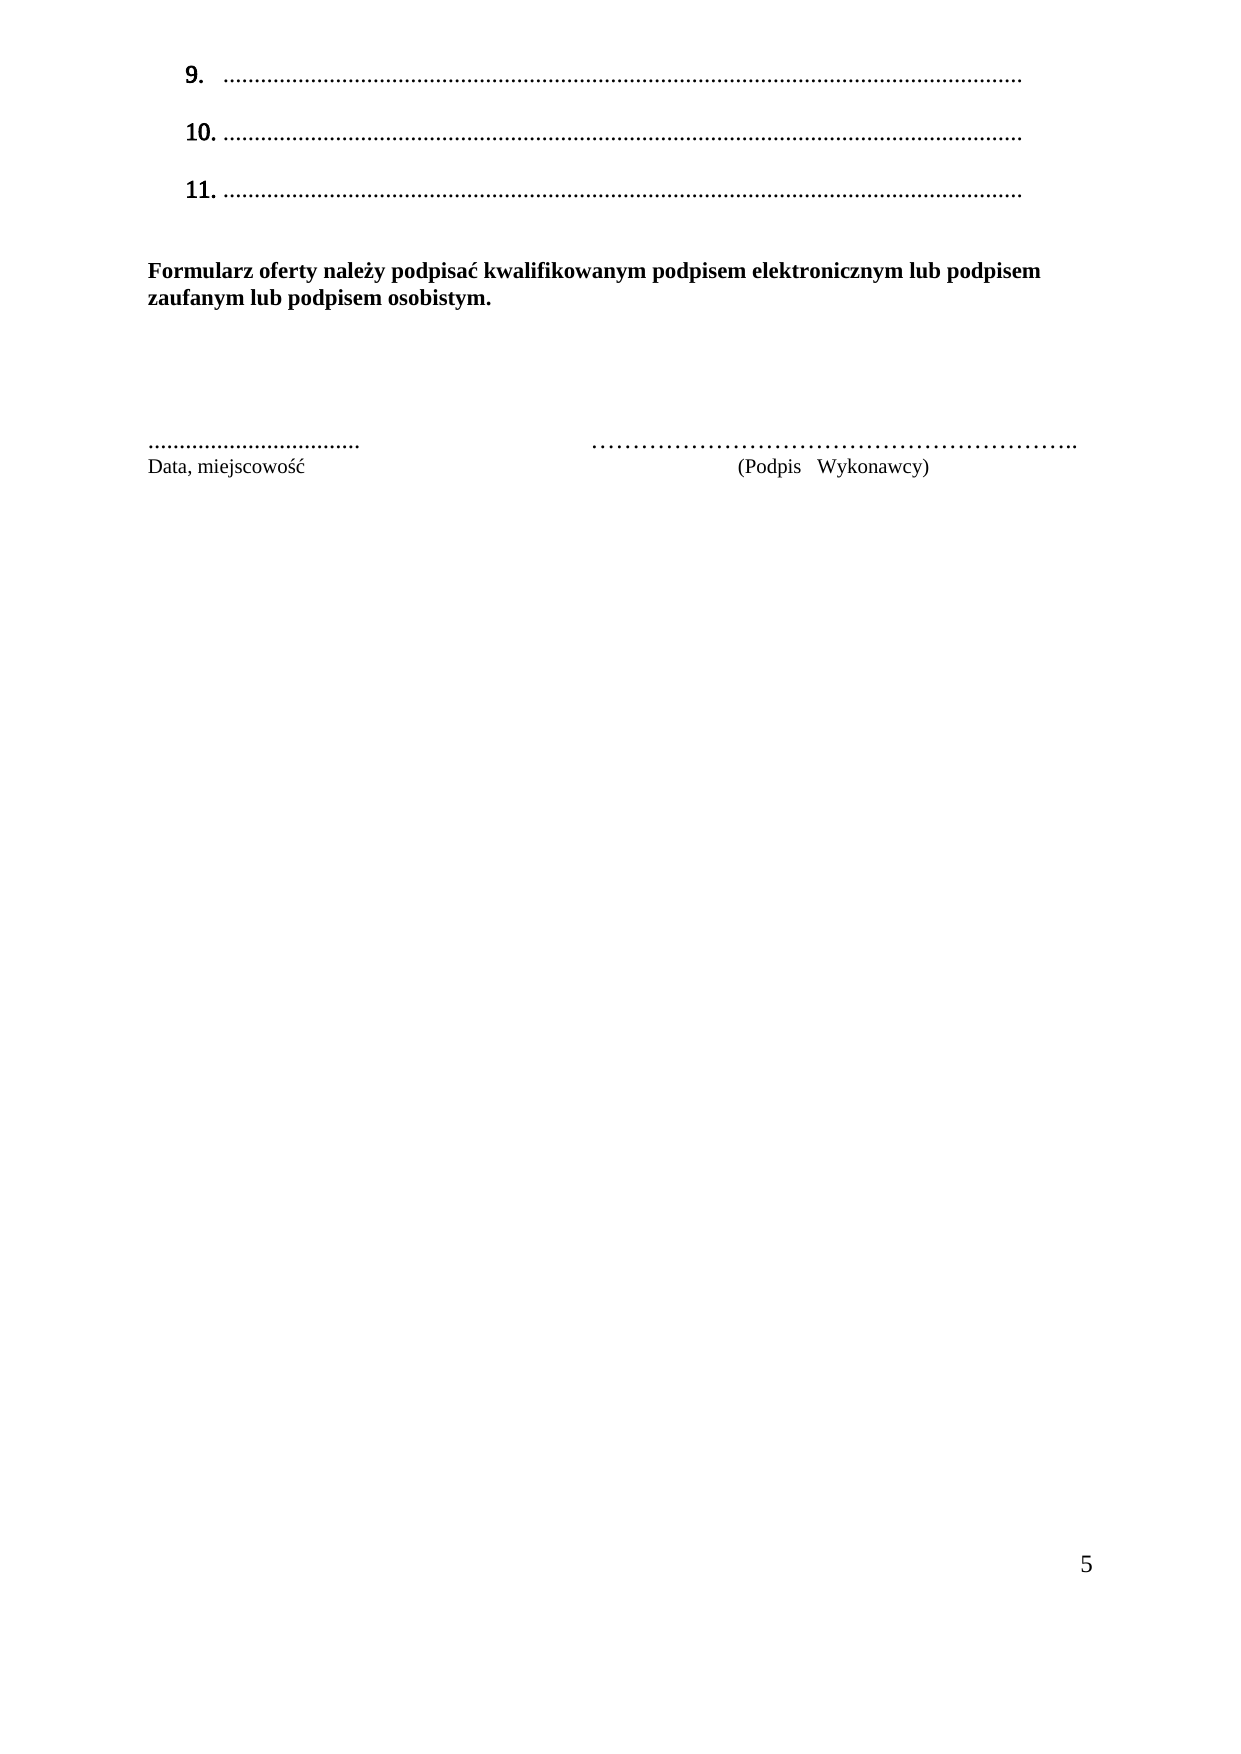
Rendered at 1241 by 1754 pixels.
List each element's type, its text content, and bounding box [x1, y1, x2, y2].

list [185, 117, 1093, 145]
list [185, 59, 1093, 88]
text .................................. ………………………………………………….. [148, 425, 1093, 454]
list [185, 174, 1093, 203]
text Formularz oferty należy podpisać kwalifikowanym podpisem elektronicznym lub podpisem zaufanym lub podpisem osobistym. [148, 257, 1093, 310]
text Data, miejscowość (Podpis Wykonawcy) [148, 454, 1093, 478]
